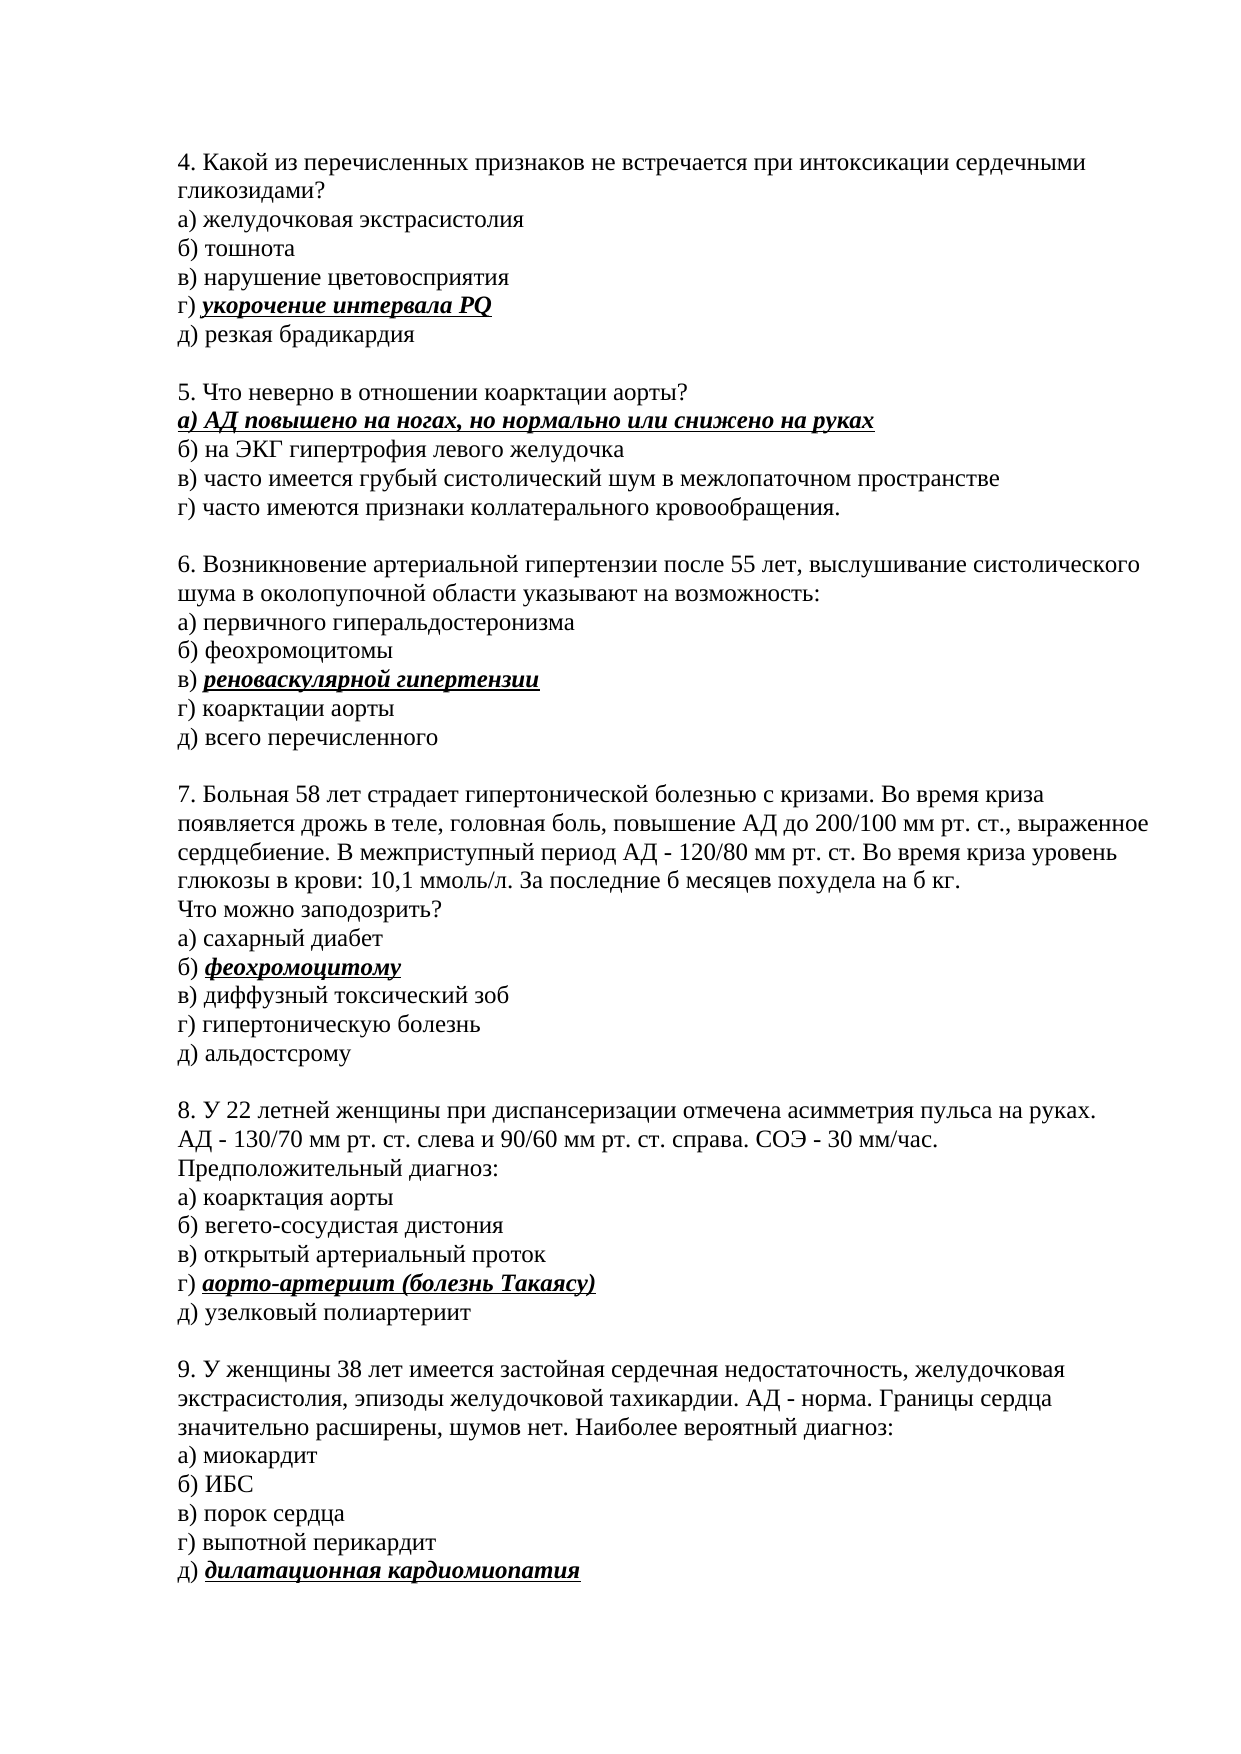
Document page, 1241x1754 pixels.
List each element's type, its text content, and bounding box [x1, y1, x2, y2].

text д) резкая брадикардия [177, 319, 1152, 348]
text а) первичного гиперальдостеронизма [177, 607, 1152, 636]
text г) часто имеются признаки коллатерального кровообращения. [177, 492, 1152, 521]
text в) часто имеется грубый систолический шум в межлопаточном пространстве [177, 463, 1152, 492]
text а) коарктация аорты [177, 1182, 1152, 1211]
text в) нарушение цветовосприятия [177, 262, 1152, 291]
text в) открытый артериальный проток [177, 1239, 1152, 1268]
text б) феохромоцитому [177, 952, 1152, 981]
text б) на ЭКГ гипертрофия левого желудочка [177, 434, 1152, 463]
text а) миокардит [177, 1441, 1152, 1469]
text АД - 130/70 мм рт. ст. слева и 90/60 мм рт. ст. справа. СОЭ - 30 мм/час. [177, 1124, 1152, 1153]
text Предположительный диагноз: [177, 1153, 1152, 1182]
text г) гипертоническую болезнь [177, 1009, 1152, 1038]
text а) АД повышено на ногах, но нормально или снижено на руках [177, 406, 1152, 434]
text 9. У женщины 38 лет имеется застойная сердечная недостаточность, желудочковая экстрасистолия, эпизоды желудочковой тахикардии. АД - норма. Границы сердца значительно расширены, шумов нет. Наиболее вероятный диагноз: [177, 1354, 1131, 1441]
text а) желудочковая экстрасистолия [177, 204, 1152, 233]
text г) аорто-артериит (болезнь Такаясу) [177, 1268, 1152, 1297]
text 8. У 22 летней женщины при диспансеризации отмечена асимметрия пульса на руках. [177, 1096, 1152, 1124]
text б) вегето-сосудистая дистония [177, 1211, 1152, 1239]
text б) тошнота [177, 233, 1152, 262]
text д) альдостсрому [177, 1038, 1152, 1067]
text в) порок сердца [177, 1498, 1152, 1527]
text 5. Что неверно в отношении коарктации аорты? [177, 377, 1152, 406]
text г) коарктации аорты [177, 693, 1152, 722]
text в) реноваскулярной гипертензии [177, 664, 1152, 693]
text 6. Возникновение артериальной гипертензии после 55 лет, выслушивание систолического шума в околопупочной области указывают на возможность: [177, 549, 1152, 607]
text б) ИБС [177, 1469, 1152, 1498]
text а) сахарный диабет [177, 923, 1152, 952]
text 4. Какой из перечисленных признаков не встречается при интоксикации сердечными гликозидами? [177, 147, 1152, 204]
text Что можно заподозрить? [177, 894, 1152, 923]
text г) выпотной перикардит [177, 1527, 1152, 1556]
text б) феохромоцитомы [177, 636, 1152, 664]
text в) диффузный токсический зоб [177, 981, 1152, 1009]
text д) дилатационная кардиомиопатия [177, 1556, 1152, 1584]
text д) всего перечисленного [177, 722, 1152, 751]
text д) узелковый полиартериит [177, 1297, 1152, 1326]
text 7. Больная 58 лет страдает гипертонической болезнью с кризами. Во время криза появляется дрожь в теле, головная боль, повышение АД до 200/100 мм рт. ст., выраженное сердцебиение. В межприступный период АД - 120/80 мм рт. ст. Во время криза уровень глюкозы в крови: 10,1 ммоль/л. За последние б месяцев похудела на б кг. [177, 779, 1152, 894]
text г) укорочение интервала PQ [177, 291, 1152, 319]
